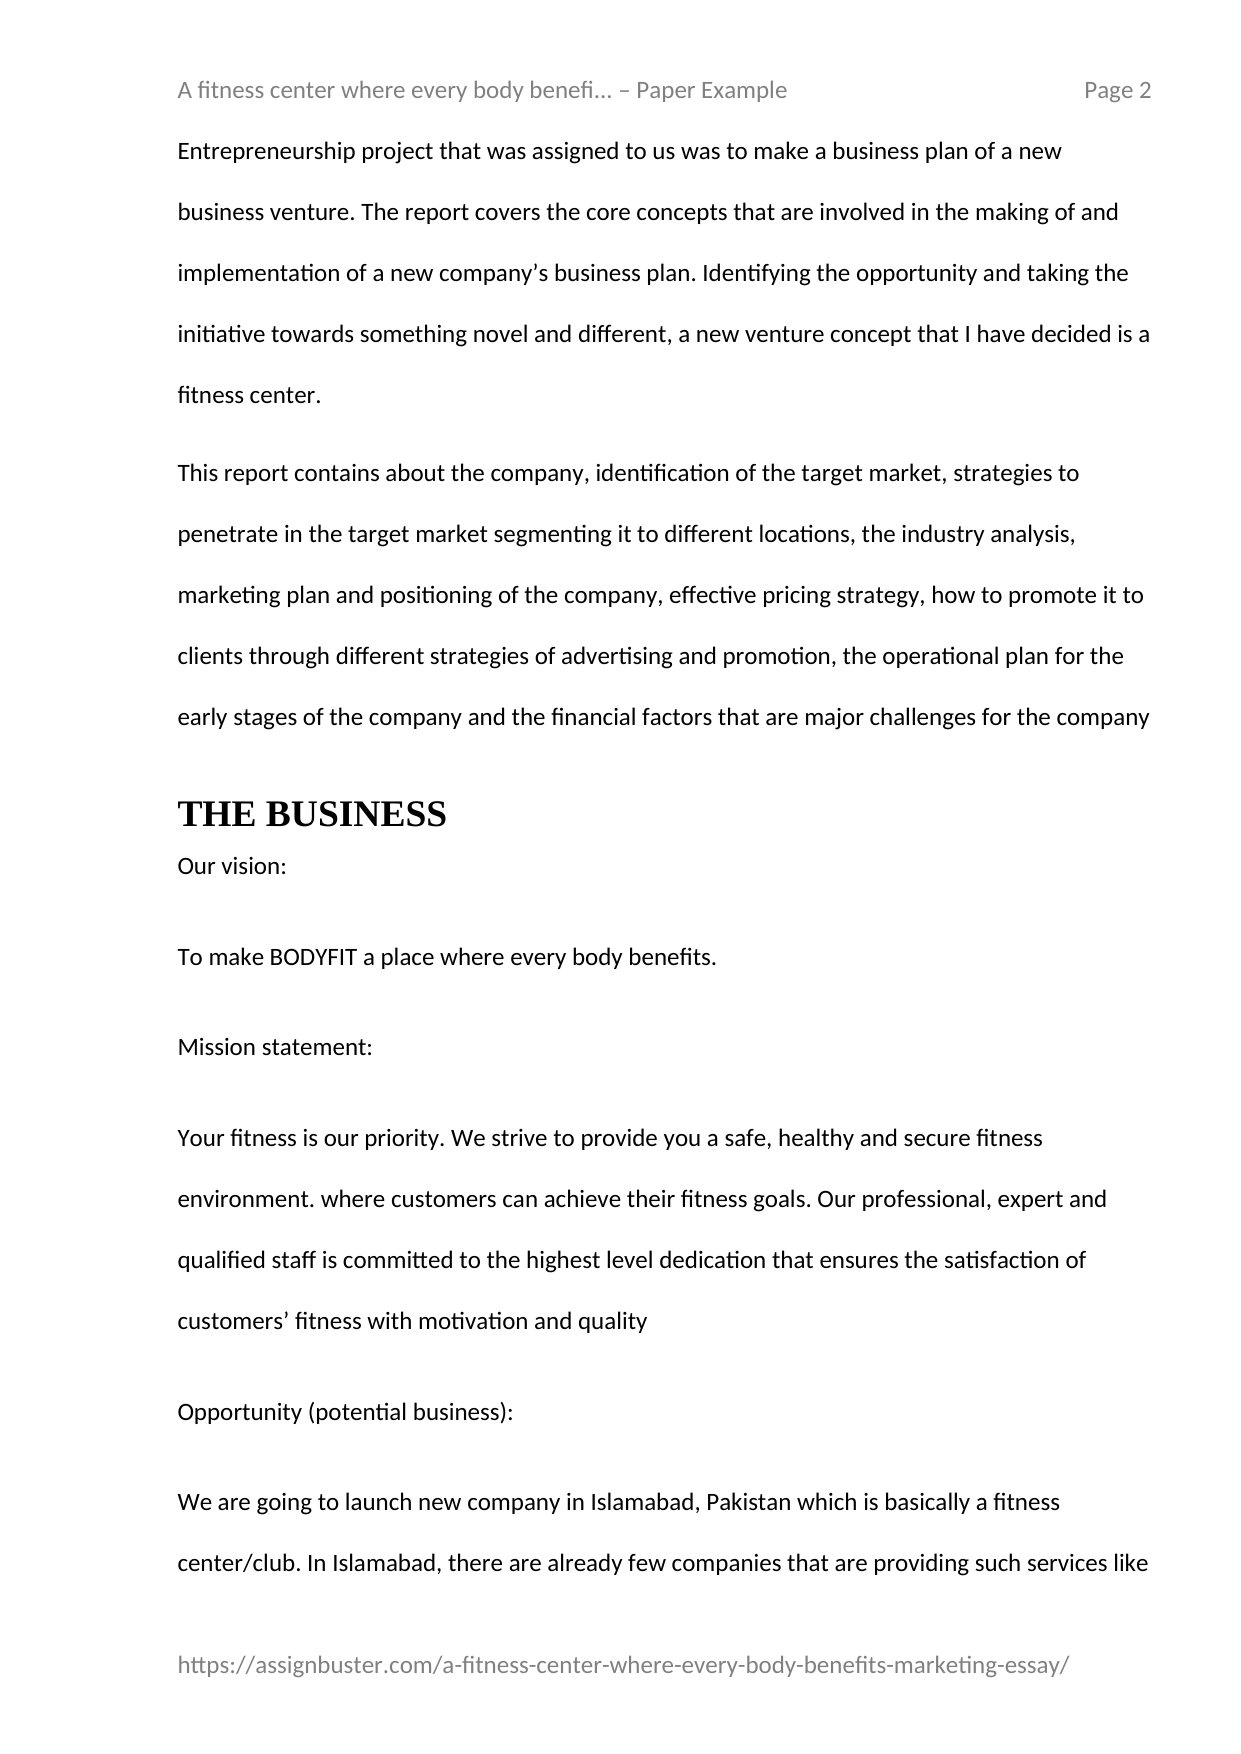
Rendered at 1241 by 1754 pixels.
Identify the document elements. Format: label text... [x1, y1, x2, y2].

text Mission statement: [177, 1031, 1152, 1062]
subtitle THE BUSINESS [177, 791, 1152, 834]
text Our vision: [177, 850, 1152, 881]
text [177, 1486, 1152, 1578]
text Entrepreneurship project that was assigned to us was to make a business plan of a new business venture. The report covers the core concepts that are involved in the making of and implementation of a new company’s business plan. Identifying the opportunity and taking the initiative towards something novel and different, a new venture concept that I have decided is a fitness center. [177, 135, 1152, 409]
text Your fitness is our priority. We strive to provide you a safe, healthy and secure fitness environment. where customers can achieve their fitness goals. Our professional, expert and qualified staff is committed to the highest level dedication that ensures the satisfaction of customers’ fitness with motivation and quality [177, 1122, 1152, 1336]
text This report contains about the company, identification of the target market, strategies to penetrate in the target market segmenting it to different locations, the industry analysis, marketing plan and positioning of the company, effective pricing strategy, how to promote it to clients through different strategies of advertising and promotion, the operational plan for the early stages of the company and the financial factors that are major challenges for the company [177, 457, 1152, 731]
text To make BODYFIT a place where every body benefits. [177, 941, 1152, 971]
text Opportunity (potential business): [177, 1396, 1152, 1426]
